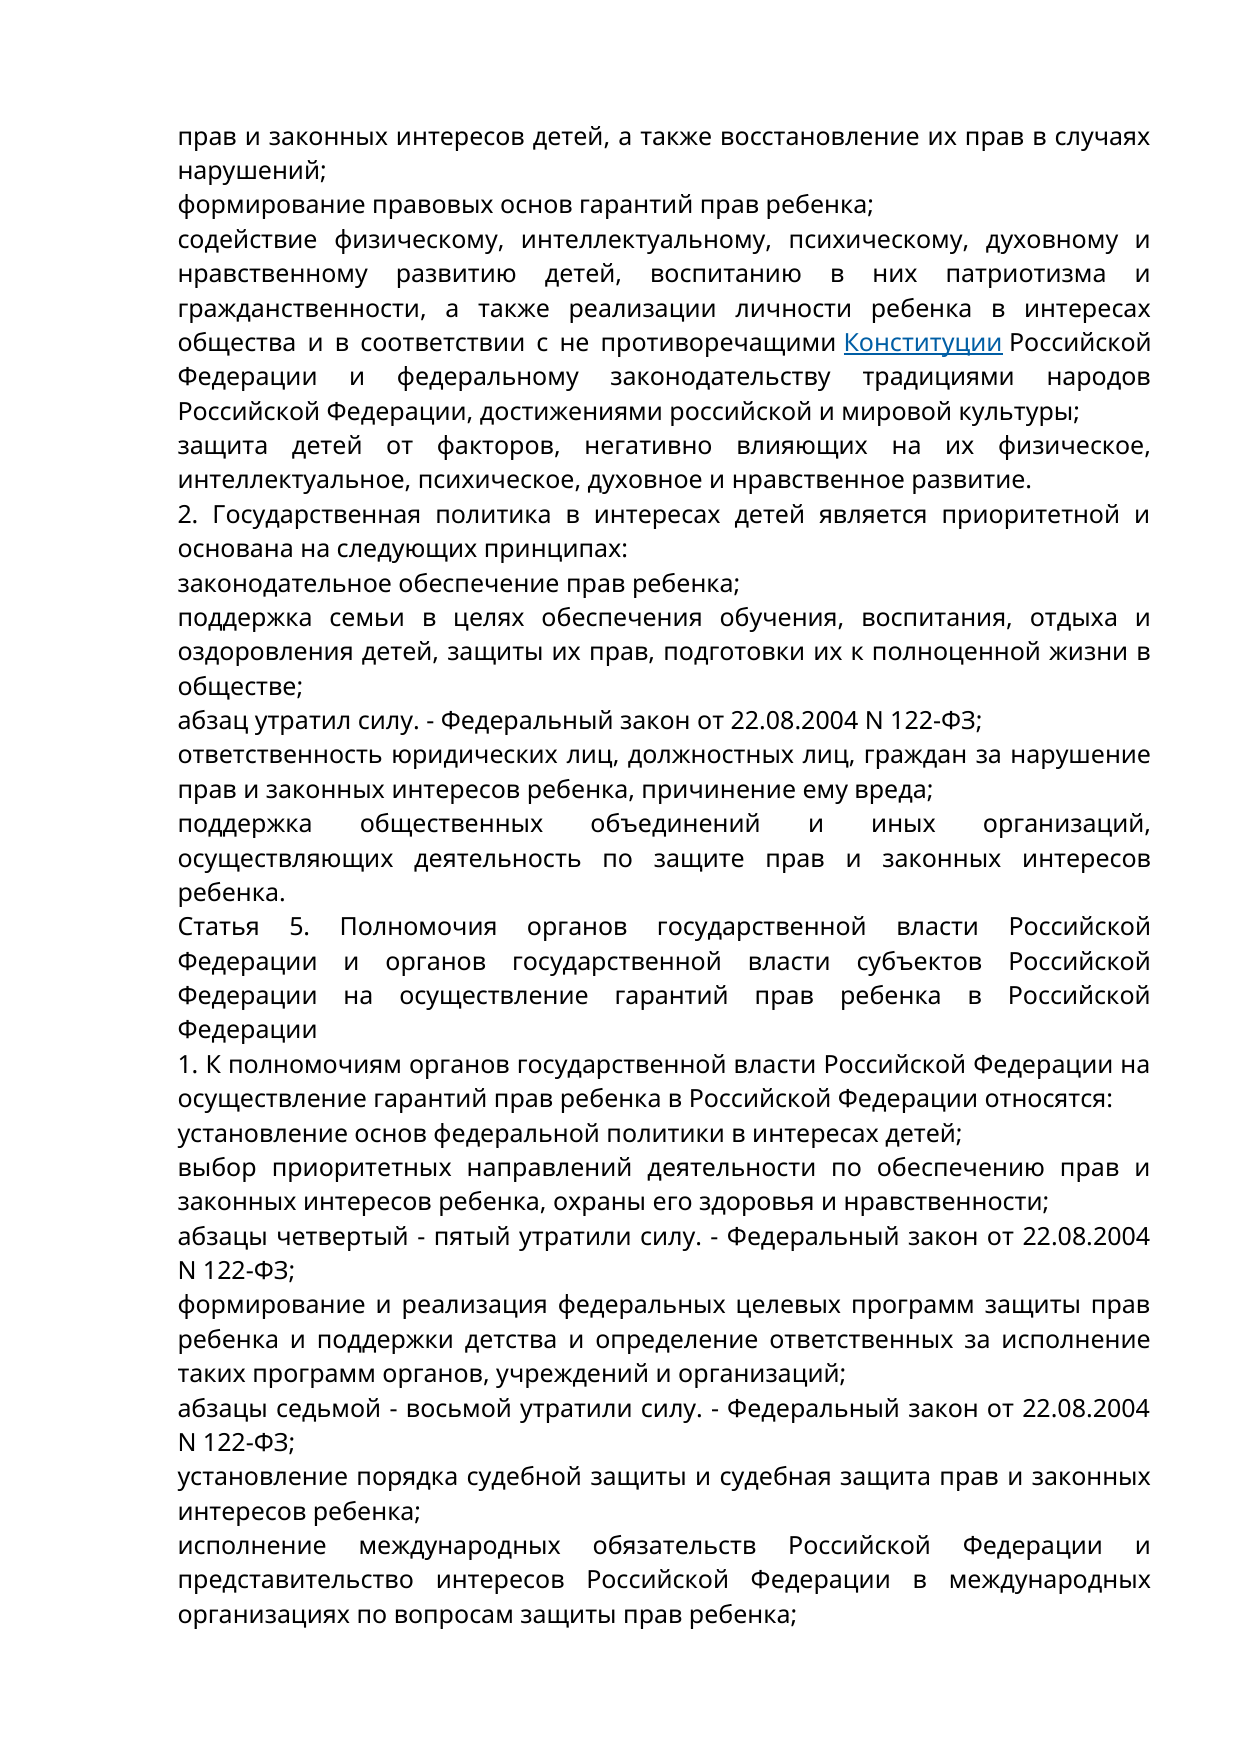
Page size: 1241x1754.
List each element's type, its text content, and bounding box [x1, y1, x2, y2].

text исполнение международных обязательств Российской Федерации и представительство интересов Российской Федерации в международных организациях по вопросам защиты прав ребенка; [177, 1527, 1152, 1631]
text абзац утратил силу. - Федеральный закон от 22.08.2004 N 122-ФЗ; [177, 702, 1152, 737]
text поддержка семьи в целях обеспечения обучения, воспитания, отдыха и оздоровления детей, защиты их прав, подготовки их к полноценной жизни в обществе; [177, 599, 1152, 702]
text 1. К полномочиям органов государственной власти Российской Федерации на осуществление гарантий прав ребенка в Российской Федерации относятся: [177, 1046, 1152, 1115]
text выбор приоритетных направлений деятельности по обеспечению прав и законных интересов ребенка, охраны его здоровья и нравственности; [177, 1149, 1152, 1218]
text установление основ федеральной политики в интересах детей; [177, 1115, 1152, 1149]
text 2. Государственная политика в интересах детей является приоритетной и основана на следующих принципах: [177, 496, 1152, 565]
text законодательное обеспечение прав ребенка; [177, 565, 1152, 599]
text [177, 118, 1152, 187]
text защита детей от факторов, негативно влияющих на их физическое, интеллектуальное, психическое, духовное и нравственное развитие. [177, 427, 1152, 496]
text содействие физическому, интеллектуальному, психическому, духовному и нравственному развитию детей, воспитанию в них патриотизма и гражданственности, а также реализации личности ребенка в интересах общества и в соответствии с не противоречащими Конституции Российской Федерации и федеральному законодательству традициями народов Российской Федерации, достижениями российской и мировой культуры; [177, 221, 1152, 427]
text Статья 5. Полномочия органов государственной власти Российской Федерации и органов государственной власти субъектов Российской Федерации на осуществление гарантий прав ребенка в Российской Федерации [177, 909, 1152, 1046]
text формирование правовых основ гарантий прав ребенка; [177, 187, 1152, 221]
text поддержка общественных объединений и иных организаций, осуществляющих деятельность по защите прав и законных интересов ребенка. [177, 806, 1152, 909]
text формирование и реализация федеральных целевых программ защиты прав ребенка и поддержки детства и определение ответственных за исполнение таких программ органов, учреждений и организаций; [177, 1287, 1152, 1390]
text абзацы четвертый - пятый утратили силу. - Федеральный закон от 22.08.2004 N 122-ФЗ; [177, 1218, 1152, 1287]
text установление порядка судебной защиты и судебная защита прав и законных интересов ребенка; [177, 1459, 1152, 1527]
text ответственность юридических лиц, должностных лиц, граждан за нарушение прав и законных интересов ребенка, причинение ему вреда; [177, 737, 1152, 806]
text абзацы седьмой - восьмой утратили силу. - Федеральный закон от 22.08.2004 N 122-ФЗ; [177, 1390, 1152, 1459]
